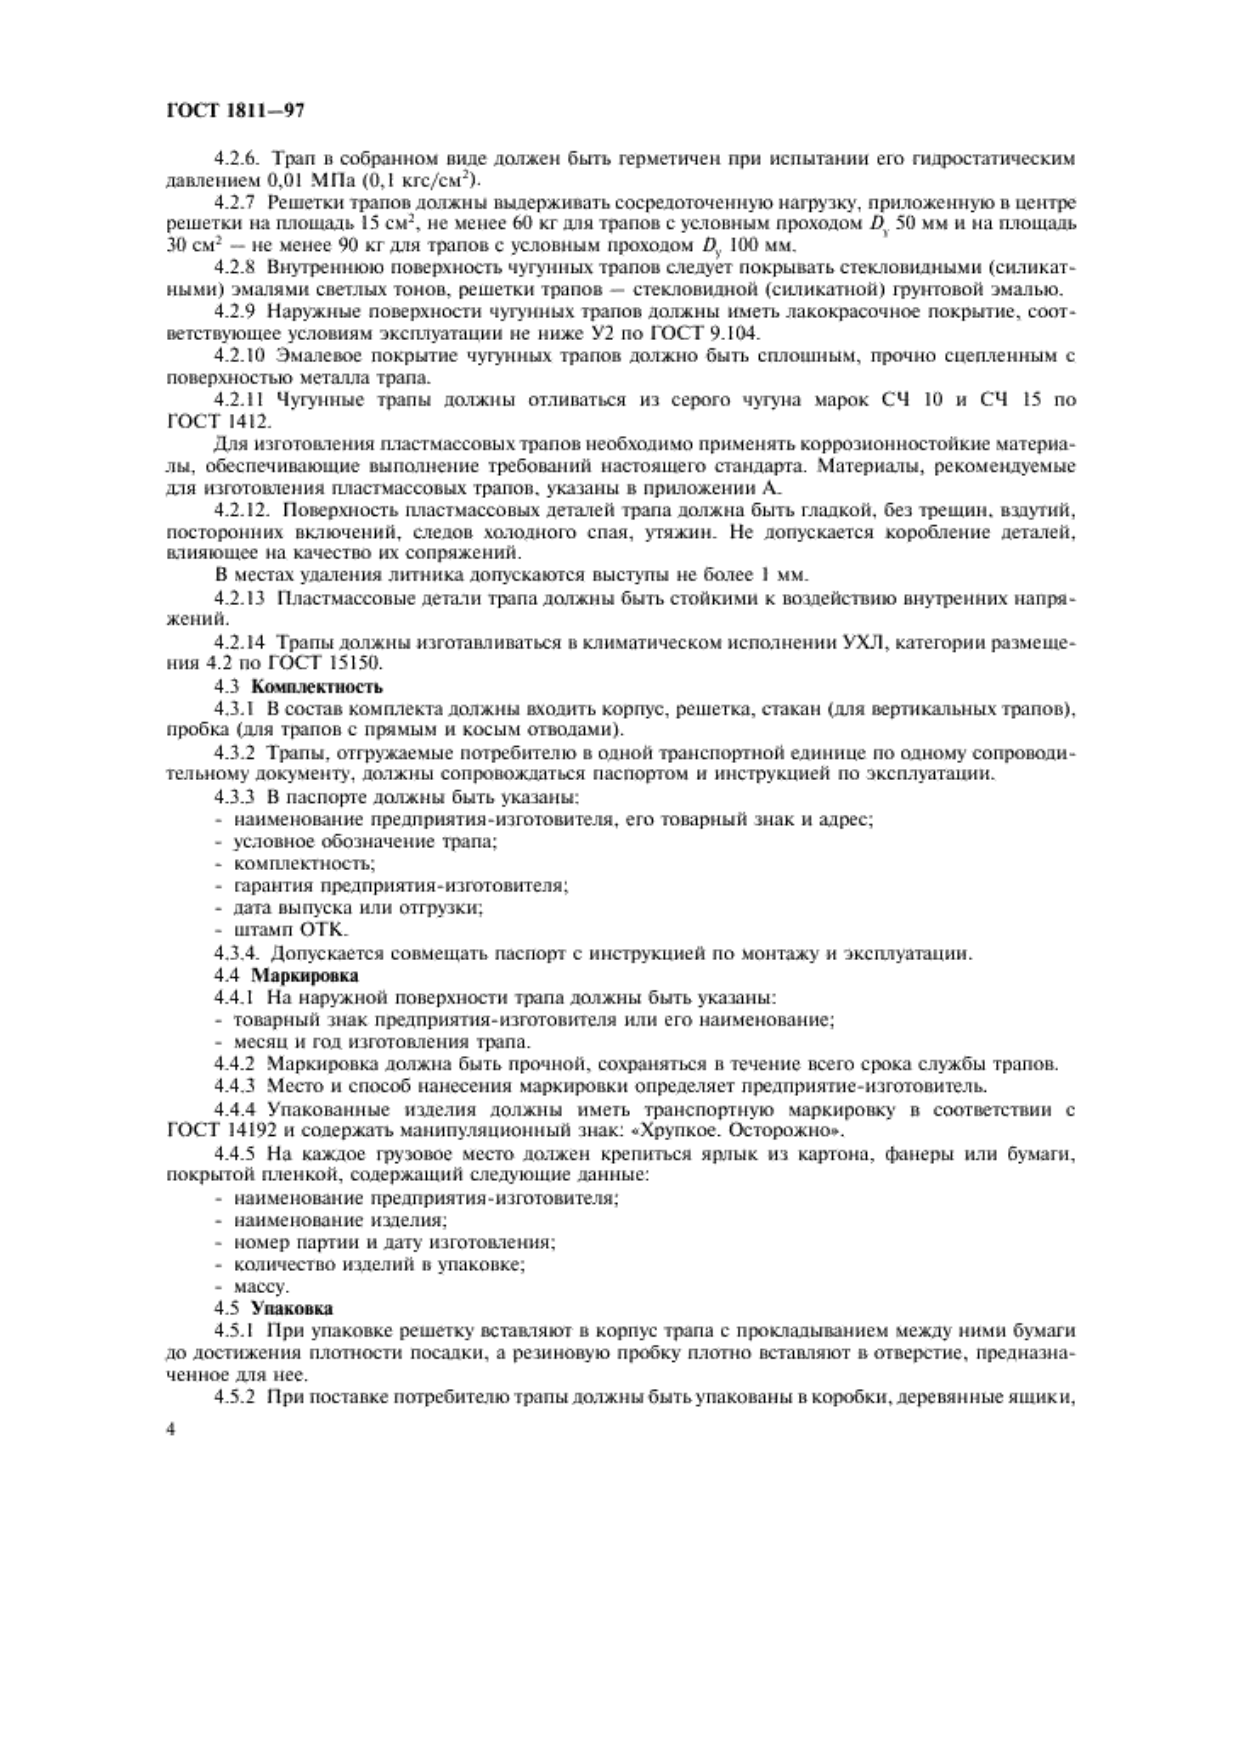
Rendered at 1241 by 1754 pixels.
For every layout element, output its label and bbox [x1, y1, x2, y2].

picture [59, 41, 1182, 1631]
